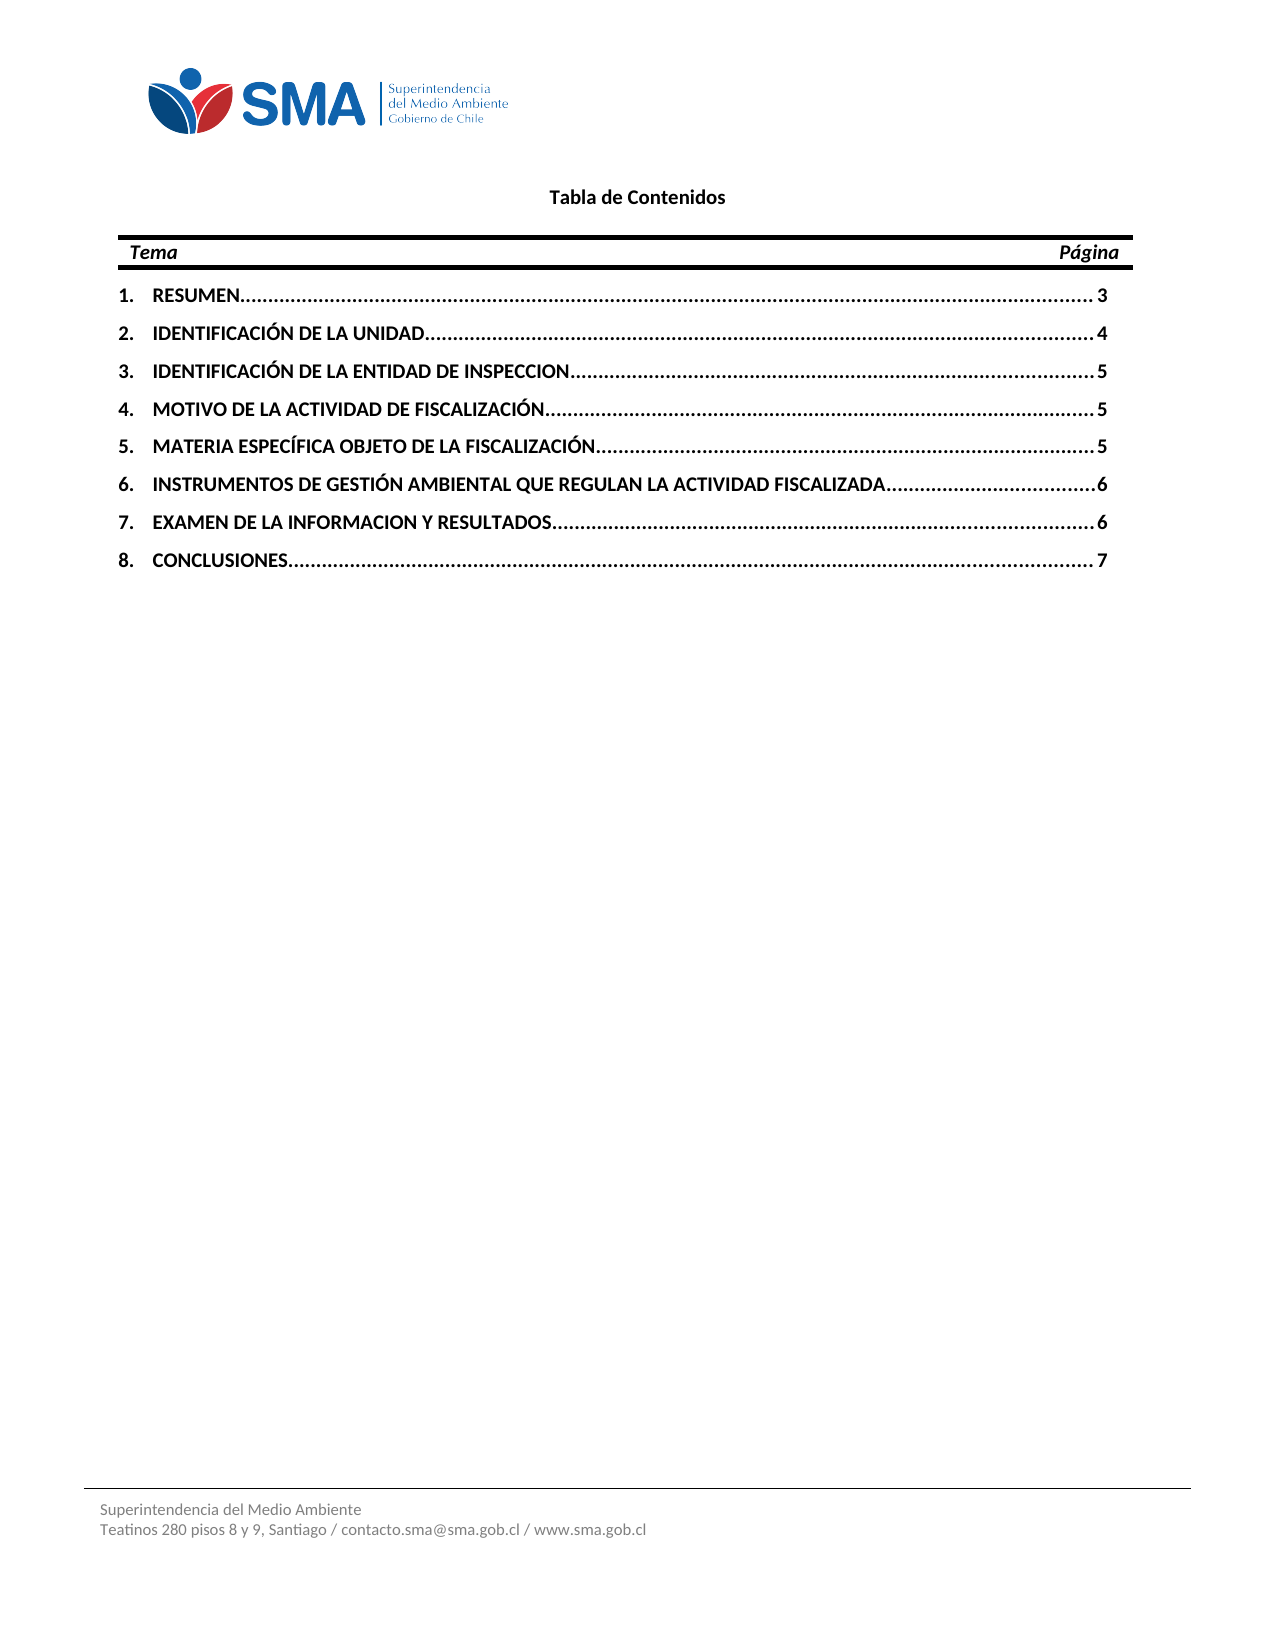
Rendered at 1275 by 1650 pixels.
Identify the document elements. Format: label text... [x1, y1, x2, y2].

text 5. MATERIA ESPECÍFICA OBJETO DE LA FISCALIZACIÓN 5 [118, 434, 1157, 459]
text 7. EXAMEN DE LA INFORMACION Y RESULTADOS 6 [118, 509, 1157, 535]
text 6. INSTRUMENTOS DE GESTIÓN AMBIENTAL QUE REGULAN LA ACTIVIDAD FISCALIZADA 6 [118, 472, 1157, 497]
text 8. CONCLUSIONES 7 [118, 547, 1157, 573]
text Tabla de Contenidos [118, 184, 1157, 209]
table_header Tema [118, 240, 625, 265]
text 1. RESUMEN 3 [118, 282, 1157, 307]
text 4. MOTIVO DE LA ACTIVIDAD DE FISCALIZACIÓN 5 [118, 396, 1157, 421]
text 3. IDENTIFICACIÓN DE LA ENTIDAD DE INSPECCION 5 [118, 358, 1157, 383]
text 2. IDENTIFICACIÓN DE LA UNIDAD 4 [118, 320, 1157, 345]
picture [118, 47, 528, 149]
table_header Página [625, 240, 1132, 265]
